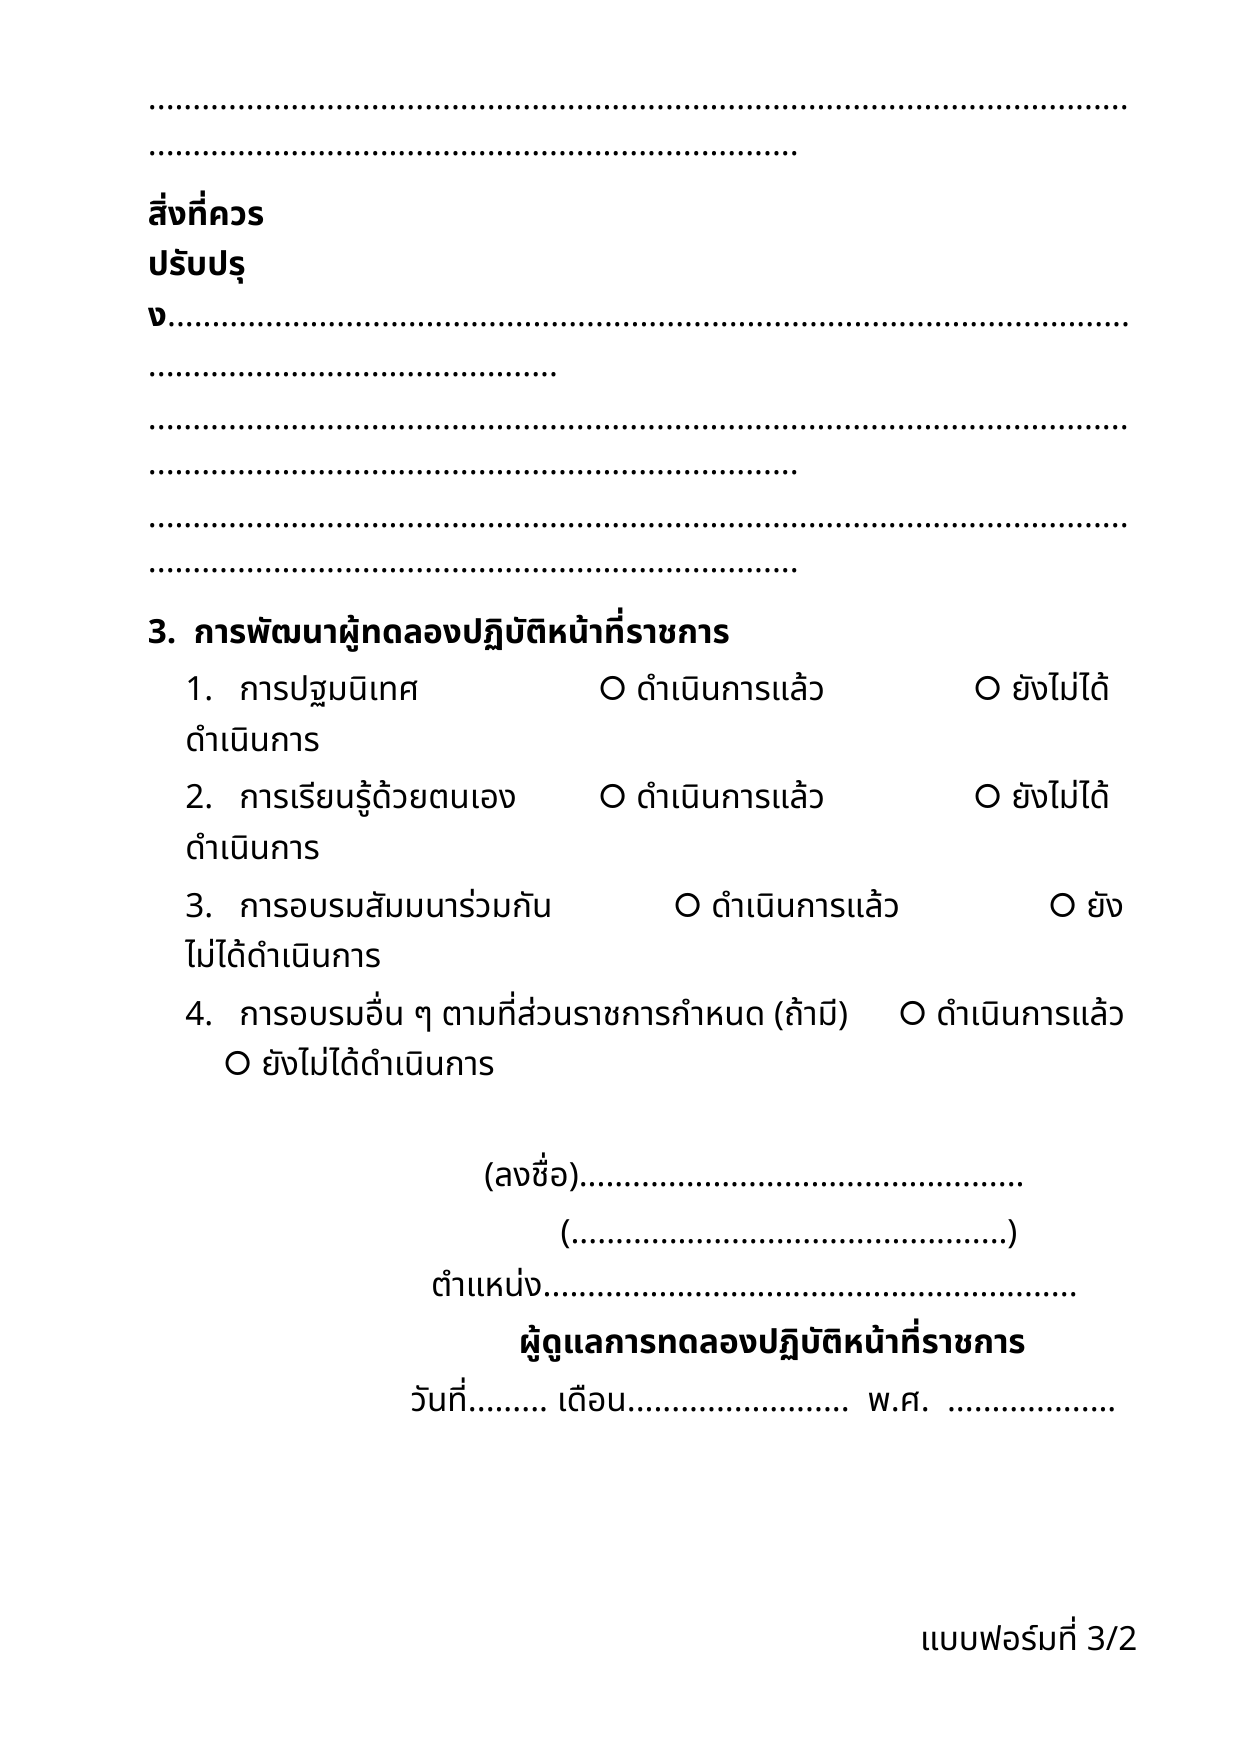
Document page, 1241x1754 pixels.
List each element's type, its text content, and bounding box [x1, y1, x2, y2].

text 3. การอบรมสัมมนาร่วมกัน ดำเนินการแล้ว ยังไม่ได้ดำเนินการ [185, 881, 1137, 982]
text (ลงชื่อ).................................................. [373, 1150, 1137, 1201]
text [148, 74, 1137, 165]
text สิ่งที่ควรปรับปรุง.......................................................................................................................................................... [148, 190, 1137, 387]
text ผู้ดูแลการทดลองปฏิบัติหน้าที่ราชการ [373, 1318, 1137, 1369]
text 3. การพัฒนาผู้ทดลองปฏิบัติหน้าที่ราชการ [148, 607, 1137, 658]
text 1. การปฐมนิเทศ ดำเนินการแล้ว ยังไม่ได้ดำเนินการ [185, 665, 1137, 766]
text (.................................................) [373, 1208, 1137, 1253]
text 4. การอบรมอื่น ๆ ตามที่ส่วนราชการกำหนด (ถ้ามี) ดำเนินการแล้ว ยังไม่ได้ดำเนินการ [185, 989, 1137, 1091]
text วันที่......... เดือน......................... พ.ศ. ................... [373, 1376, 1137, 1426]
text 2. การเรียนรู้ด้วยตนเอง ดำเนินการแล้ว ยังไม่ได้ดำเนินการ [185, 773, 1137, 874]
text แบบฟอร์มที่ 3/2 [148, 1614, 1137, 1665]
text ตำแหน่ง............................................................ [373, 1261, 1137, 1311]
